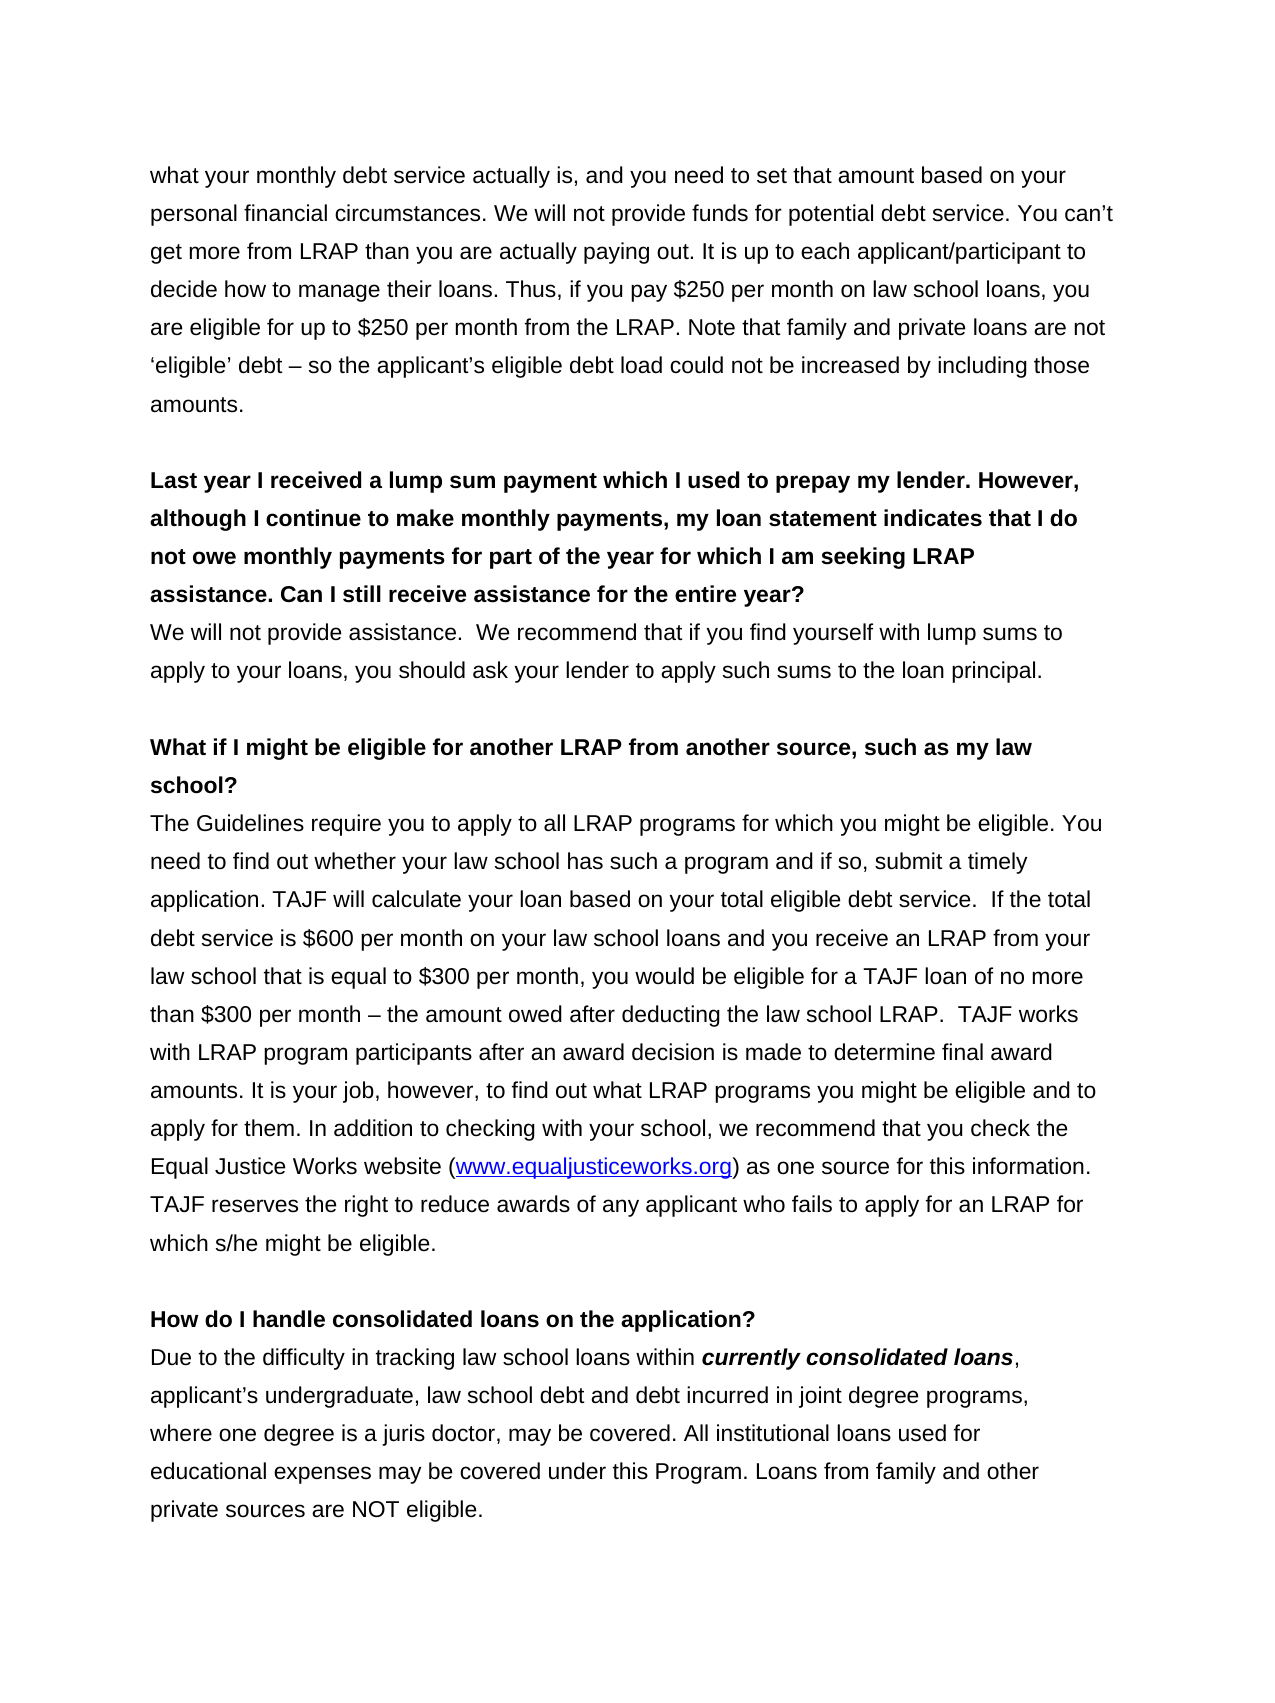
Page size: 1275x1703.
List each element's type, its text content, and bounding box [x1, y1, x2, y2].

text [150, 150, 1125, 417]
text We will not provide assistance. We recommend that if you find yourself with lump sums to apply to your loans, you should ask your lender to apply such sums to the loan principal. [150, 608, 1098, 684]
text Due to the difficulty in tracking law school loans within currently consolidated loans, applicant’s undergraduate, law school debt and debt incurred in joint degree programs, where one degree is a juris doctor, may be covered. All institutional loans used for educational expenses may be covered under this Program. Loans from family and other private sources are NOT eligible. [150, 1332, 1079, 1523]
text The Guidelines require you to apply to all LRAP programs for which you might be eligible. You need to find out whether your law school has such a program and if so, submit a timely application. TAJF will calculate your loan based on your total eligible debt service. If the total debt service is $600 per month on your law school loans and you receive an LRAP from your law school that is equal to $300 per month, you would be eligible for a TAJF loan of no more than $300 per month – the amount owed after deducting the law school LRAP. TAJF works with LRAP program participants after an award decision is made to determine final award amounts. It is your job, however, to find out what LRAP programs you might be eligible and to apply for them. In addition to checking with your school, we recommend that you check the Equal Justice Works website (www.equaljusticeworks.org) as one source for this information. TAJF reserves the right to reduce awards of any applicant who fails to apply for an LRAP for which s/he might be eligible. [150, 798, 1125, 1256]
text Last year I received a lump sum payment which I used to prepay my lender. However, although I continue to make monthly payments, my loan statement indicates that I do not owe monthly payments for part of the year for which I am seeking LRAP assistance. Can I still receive assistance for the entire year? [150, 455, 1093, 608]
text How do I handle consolidated loans on the application? [150, 1294, 1125, 1332]
text What if I might be eligible for another LRAP from another source, such as my law school? [150, 722, 1113, 798]
